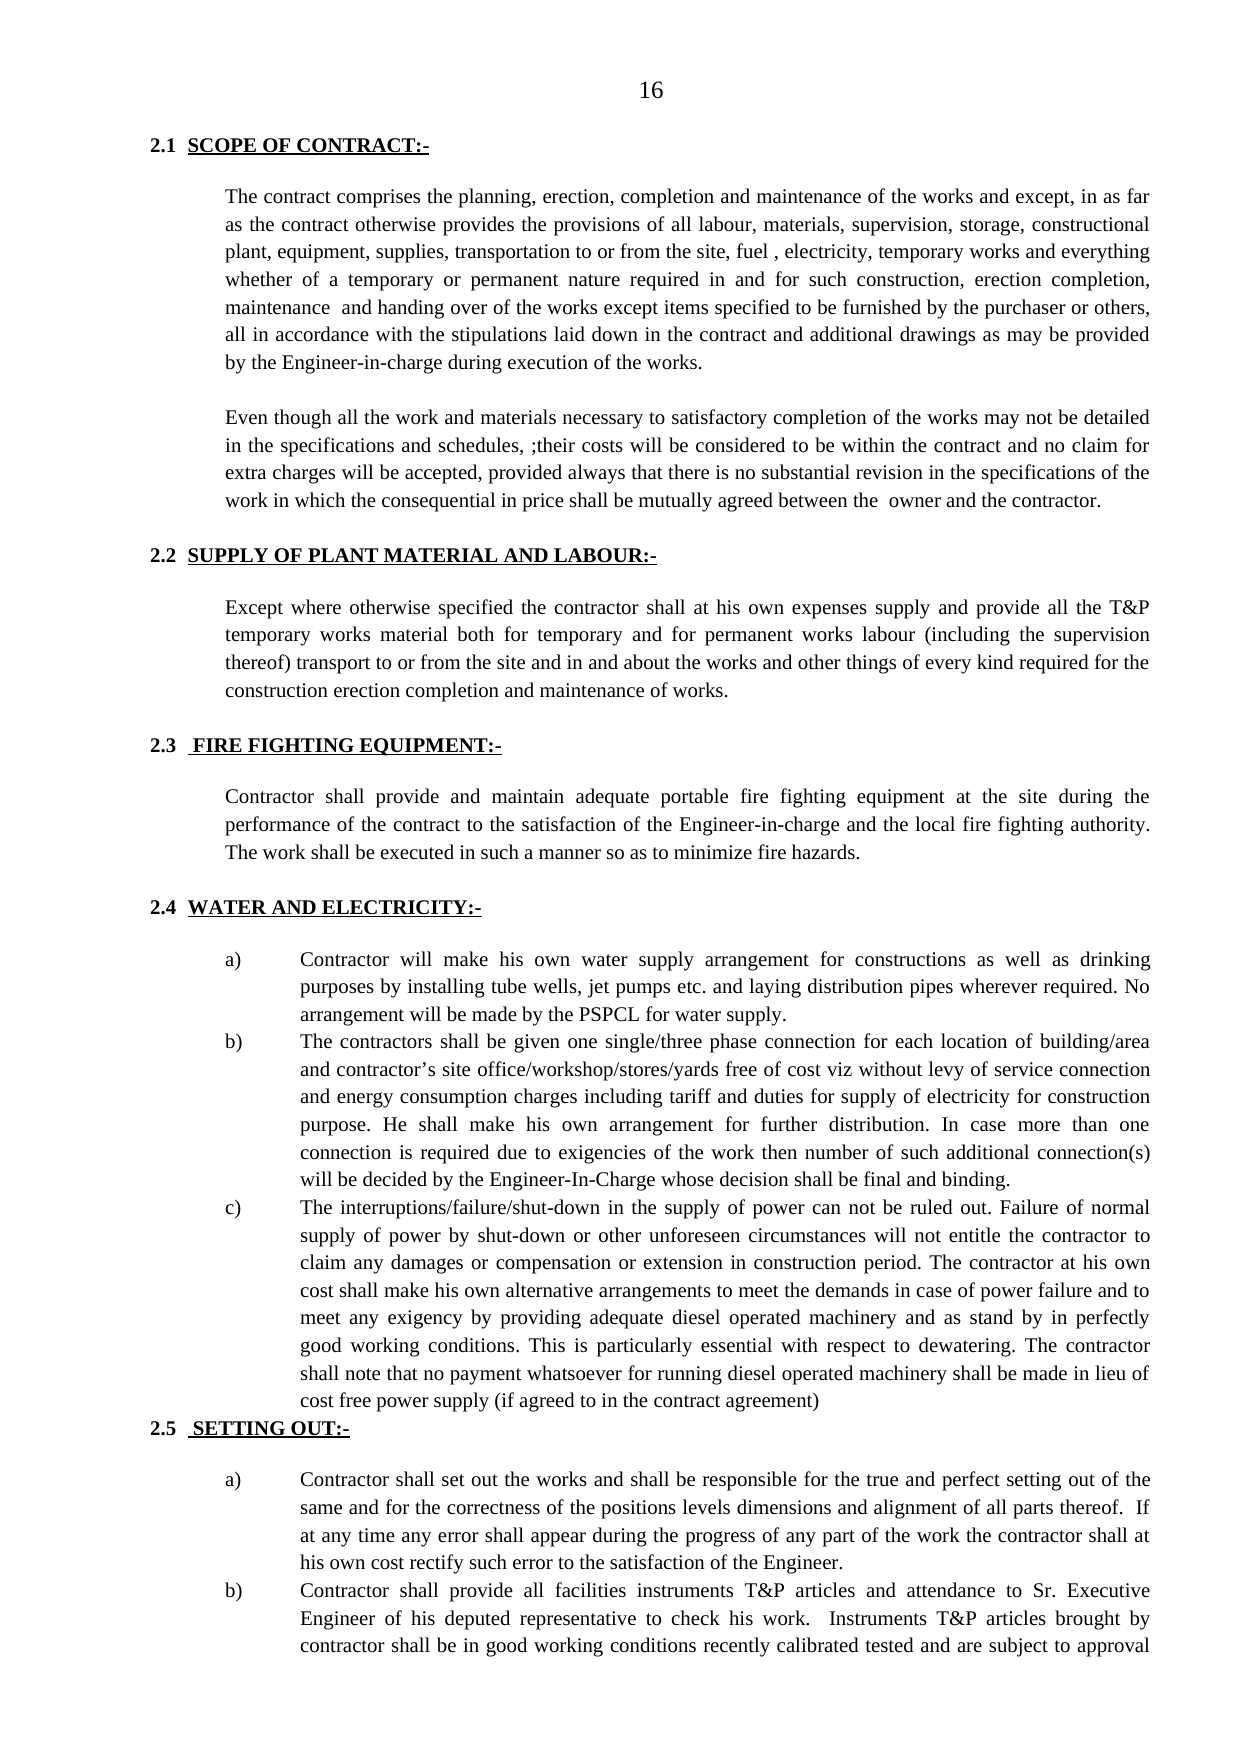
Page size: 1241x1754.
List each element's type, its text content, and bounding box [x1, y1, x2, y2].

list FIRE FIGHTING EQUIPMENT:- [150, 733, 1152, 757]
text The contract comprises the planning, erection, completion and maintenance of the works and except, in as far as the contract otherwise provides the provisions of all labour, materials, supervision, storage, constructional plant, equipment, supplies, transportation to or from the site, fuel , electricity, temporary works and everything whether of a temporary or permanent nature required in and for such construction, erection completion, maintenance and handing over of the works except items specified to be furnished by the purchaser or others, all in accordance with the stipulations laid down in the contract and additional drawings as may be provided by the Engineer-in-charge during execution of the works. [225, 184, 1152, 374]
text b) The contractors shall be given one single/three phase connection for each location of building/area and contractor’s site office/workshop/stores/yards free of cost viz without levy of service connection and energy consumption charges including tariff and duties for supply of electricity for construction purpose. He shall make his own arrangement for further distribution. In case more than one connection is required due to exigencies of the work then number of such additional connection(s) will be decided by the Engineer-In-Charge whose decision shall be final and binding. [225, 1029, 1152, 1191]
text a) Contractor will make his own water supply arrangement for constructions as well as drinking purposes by installing tube wells, jet pumps etc. and laying distribution pipes wherever required. No arrangement will be made by the PSPCL for water supply. [225, 946, 1152, 1026]
list WATER AND ELECTRICITY:- [150, 895, 1152, 919]
text Except where otherwise specified the contractor shall at his own expenses supply and provide all the T&P temporary works material both for temporary and for permanent works labour (including the supervision thereof) transport to or from the site and in and about the works and other things of every kind required for the construction erection completion and maintenance of works. [225, 595, 1152, 702]
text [225, 1578, 1152, 1657]
text Contractor shall provide and maintain adequate portable fire fighting equipment at the site during the performance of the contract to the satisfaction of the Engineer-in-charge and the local fire fighting authority. The work shall be executed in such a manner so as to minimize fire hazards. [225, 784, 1152, 864]
list SUPPLY OF PLANT MATERIAL AND LABOUR:- [150, 543, 1152, 567]
text a) Contractor shall set out the works and shall be responsible for the true and perfect setting out of the same and for the correctness of the positions levels dimensions and alignment of all parts thereof. If at any time any error shall appear during the progress of any part of the work the contractor shall at his own cost rectify such error to the satisfaction of the Engineer. [225, 1467, 1152, 1574]
list SETTING OUT:- [150, 1416, 1152, 1440]
text Even though all the work and materials necessary to satisfactory completion of the works may not be detailed in the specifications and schedules, ;their costs will be considered to be within the contract and no claim for extra charges will be accepted, provided always that there is no substantial revision in the specifications of the work in which the consequential in price shall be mutually agreed between the owner and the contractor. [225, 405, 1152, 512]
list SCOPE OF CONTRACT:- [150, 132, 1152, 157]
text c) The interruptions/failure/shut-down in the supply of power can not be ruled out. Failure of normal supply of power by shut-down or other unforeseen circumstances will not entitle the contractor to claim any damages or compensation or extension in construction period. The contractor at his own cost shall make his own alternative arrangements to meet the demands in case of power failure and to meet any exigency by providing adequate diesel operated machinery and as stand by in perfectly good working conditions. This is particularly essential with respect to dewatering. The contractor shall note that no payment whatsoever for running diesel operated machinery shall be made in lieu of cost free power supply (if agreed to in the contract agreement) [225, 1195, 1152, 1412]
